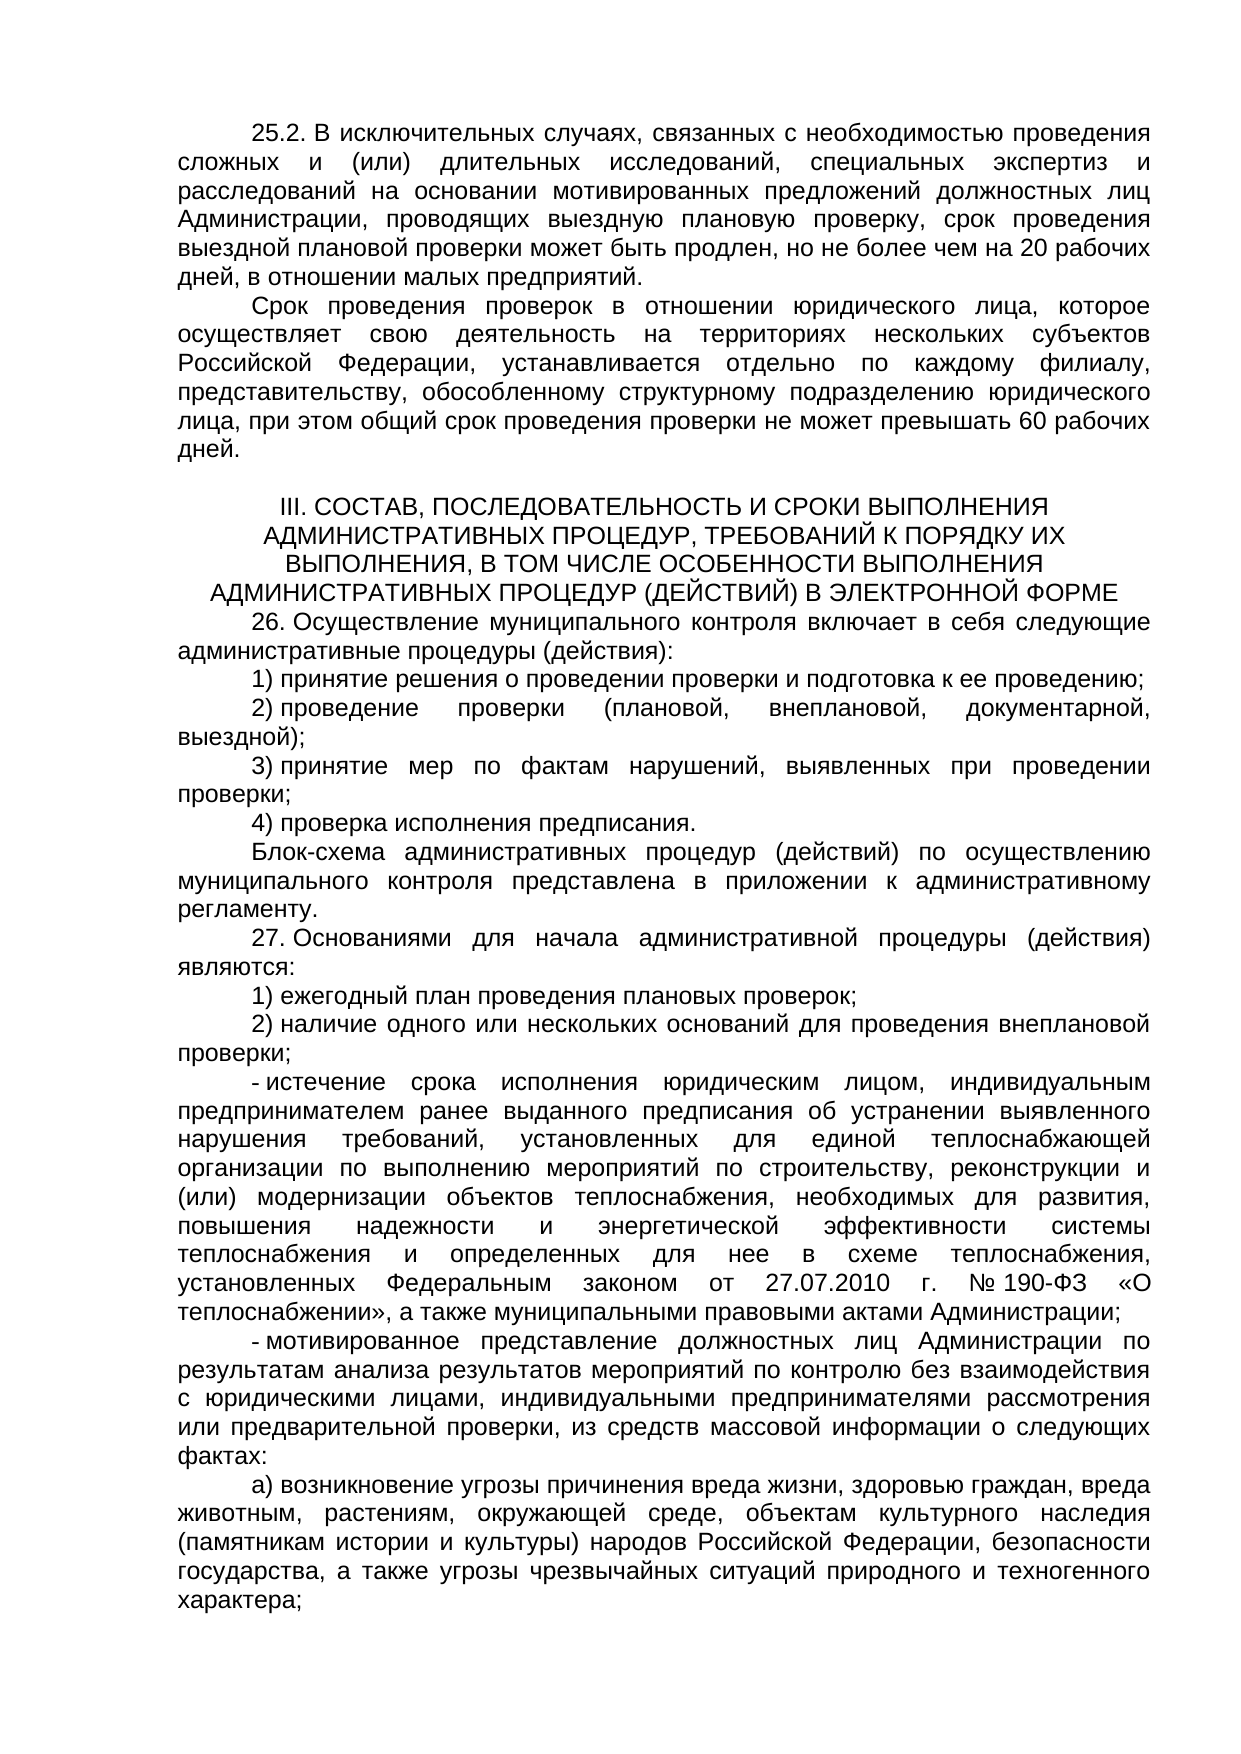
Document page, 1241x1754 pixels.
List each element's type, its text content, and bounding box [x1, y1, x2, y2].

list Основаниями для начала административной процедуры (действия) являются: [177, 923, 1152, 981]
list наличие одного или нескольких оснований для проведения внеплановой проверки; [177, 1009, 1152, 1067]
list проверка исполнения предписания. [177, 808, 1152, 837]
text Блок-схема административных процедур (действий) по осуществлению муниципального контроля представлена в приложении к административному регламенту. [177, 837, 1152, 923]
list принятие решения о проведении проверки и подготовка к ее проведению; [177, 664, 1152, 693]
list возникновение угрозы причинения вреда жизни, здоровью граждан, вреда животным, растениям, окружающей среде, объектам культурного наследия (памятникам истории и культуры) народов Российской Федерации, безопасности государства, а также угрозы чрезвычайных ситуаций природного и техногенного характера; [177, 1469, 1152, 1613]
list Осуществление муниципального контроля включает в себя следующие административные процедуры (действия): [177, 607, 1152, 664]
list В исключительных случаях, связанных с необходимостью проведения сложных и (или) длительных исследований, специальных экспертиз и расследований на основании мотивированных предложений должностных лиц Администрации, проводящих выездную плановую проверку, срок проведения выездной плановой проверки может быть продлен, но не более чем на 20 рабочих дней, в отношении малых предприятий. [177, 118, 1152, 291]
list ежегодный план проведения плановых проверок; [177, 981, 1152, 1009]
list истечение срока исполнения юридическим лицом, индивидуальным предпринимателем ранее выданного предписания об устранении выявленного нарушения требований, установленных для единой теплоснабжающей организации по выполнению мероприятий по строительству, реконструкции и (или) модернизации объектов теплоснабжения, необходимых для развития, повышения надежности и энергетической эффективности системы теплоснабжения и определенных для нее в схеме теплоснабжения, установленных Федеральным законом от 27.07.2010 г. № 190-ФЗ «О теплоснабжении», а также муниципальными правовыми актами Администрации; [177, 1067, 1152, 1326]
list принятие мер по фактам нарушений, выявленных при проведении проверки; [177, 751, 1152, 808]
list проведение проверки (плановой, внеплановой, документарной, выездной); [177, 693, 1152, 751]
text . СОСТАВ, ПОСЛЕДОВАТЕЛЬНОСТЬ И СРОКИ ВЫПОЛНЕНИЯ АДМИНИСТРАТИВНЫХ ПРОЦЕДУР, ТРЕБОВАНИЙ К ПОРЯДКУ ИХ ВЫПОЛНЕНИЯ, В ТОМ ЧИСЛЕ ОСОБЕННОСТИ ВЫПОЛНЕНИЯ АДМИНИСТРАТИВНЫХ ПРОЦЕДУР (ДЕЙСТВИЙ) В ЭЛЕКТРОННОЙ ФОРМЕ [177, 492, 1152, 607]
text Срок проведения проверок в отношении юридического лица, которое осуществляет свою деятельность на территориях нескольких субъектов Российской Федерации, устанавливается отдельно по каждому филиалу, представительству, обособленному структурному подразделению юридического лица, при этом общий срок проведения проверки не может превышать 60 рабочих дней. [177, 291, 1152, 463]
list мотивированное представление должностных лиц Администрации по результатам анализа результатов мероприятий по контролю без взаимодействия с юридическими лицами, индивидуальными предпринимателями рассмотрения или предварительной проверки, из средств массовой информации о следующих фактах: [177, 1326, 1152, 1469]
